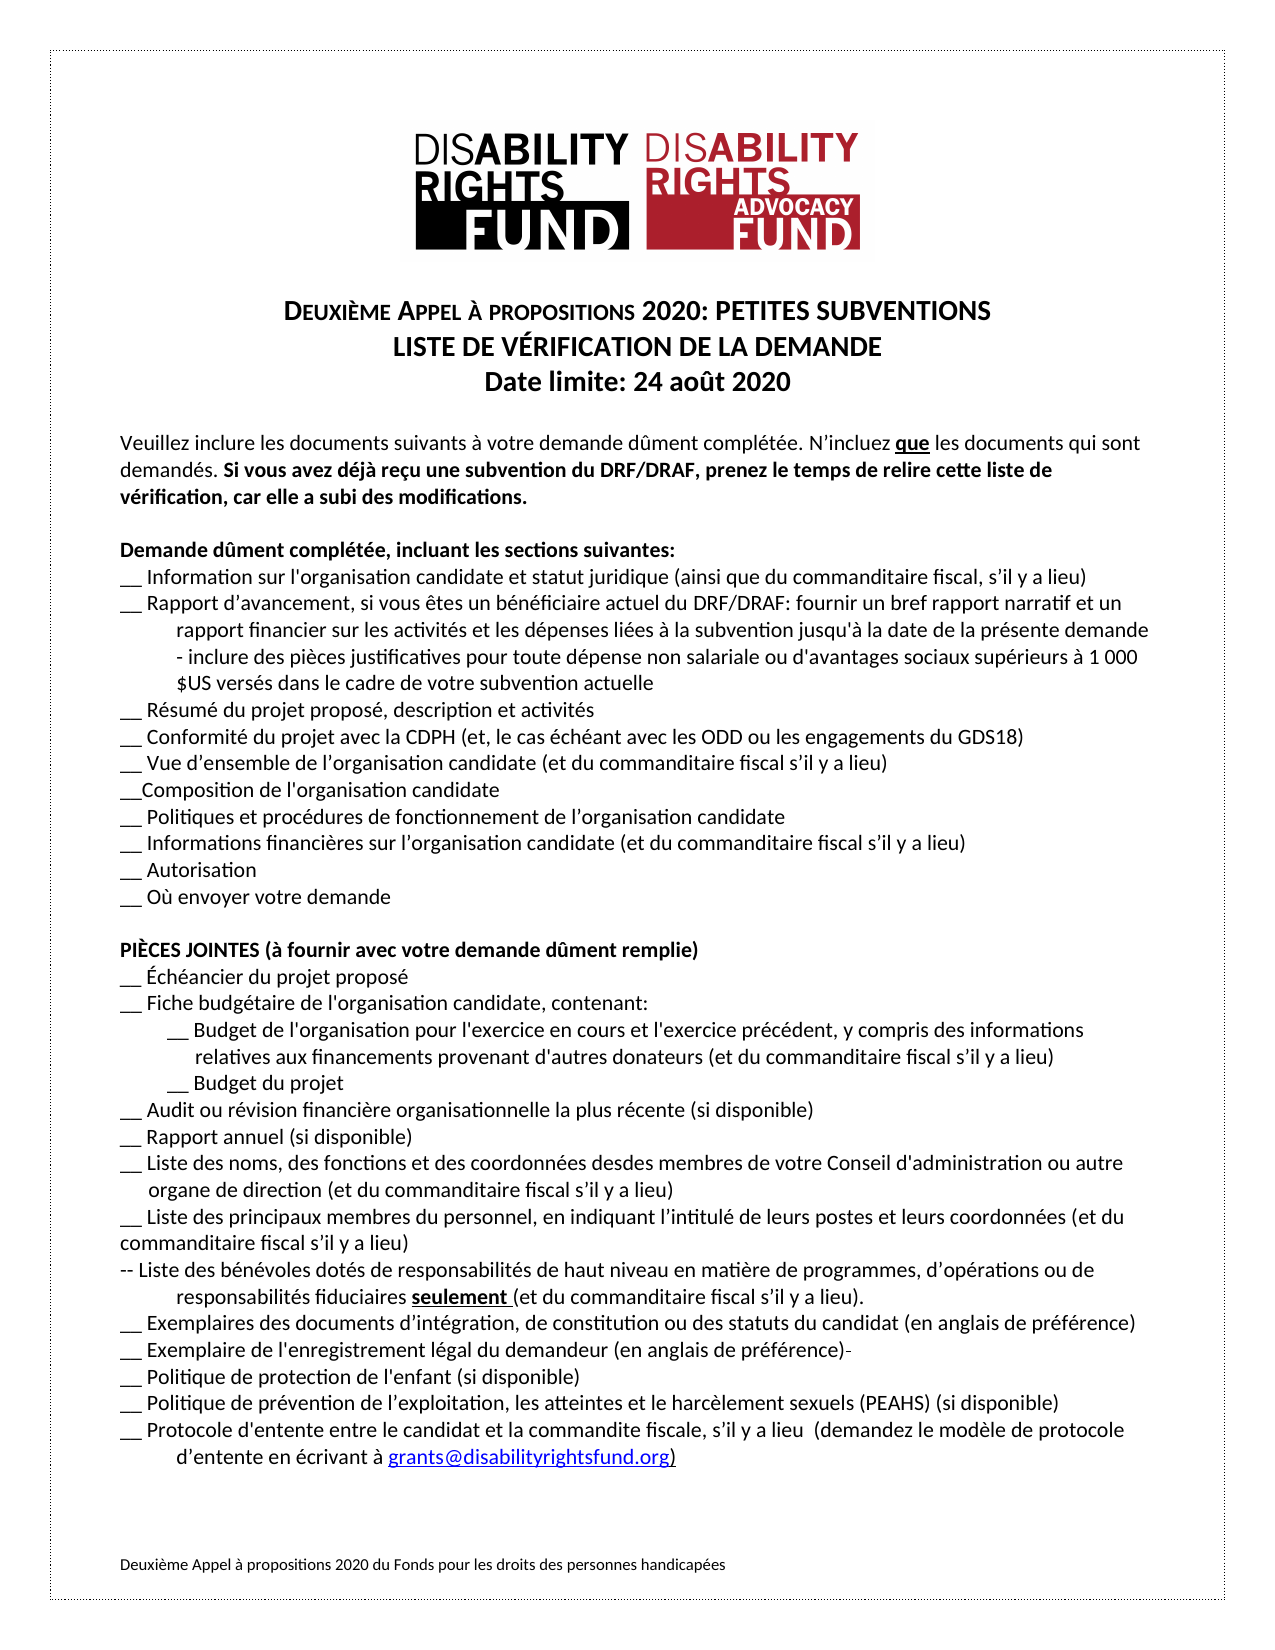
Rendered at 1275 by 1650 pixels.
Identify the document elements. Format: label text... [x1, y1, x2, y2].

subtitle LISTE DE VÉRIFICATION DE LA DEMANDE [120, 328, 1155, 363]
text __ Politiques et procédures de fonctionnement de l’organisation candidate [120, 803, 1155, 829]
subtitle Deuxième Appel à propositions 2020: PETITES SUBVENTIONS [120, 292, 1155, 328]
text __ Résumé du projet proposé, description et activités [120, 696, 1155, 723]
text __ Politique de protection de l'enfant (si disponible) [120, 1363, 1155, 1389]
text __ Budget du projet [120, 1069, 1155, 1096]
text Demande dûment complétée, incluant les sections suivantes: [120, 536, 1155, 563]
text __ Liste des noms, des fonctions et des coordonnées desdes membres de votre Conseil d'administration ou autre organe de direction (et du commanditaire fiscal s’il y a lieu) [120, 1149, 1155, 1203]
text Veuillez inclure les documents suivants à votre demande dûment complétée. N’incluez que les documents qui sont demandés. Si vous avez déjà reçu une subvention du DRF/DRAF, prenez le temps de relire cette liste de vérification, car elle a subi des modifications. [120, 429, 1155, 509]
text -- Liste des bénévoles dotés de responsabilités de haut niveau en matière de programmes, d’opérations ou de responsabilités fiduciaires seulement (et du commanditaire fiscal s’il y a lieu). [120, 1256, 1155, 1309]
text __ Autorisation [120, 856, 1155, 883]
text __ Informations financières sur l’organisation candidate (et du commanditaire fiscal s’il y a lieu) [120, 829, 1155, 856]
text __ Protocole d'entente entre le candidat et la commandite fiscale, s’il y a lieu (demandez le modèle de protocole d’entente en écrivant à grants@disabilityrightsfund.org) [120, 1416, 1155, 1469]
text PIÈCES JOINTES (à fournir avec votre demande dûment remplie) [120, 936, 1155, 963]
text __ Rapport d’avancement, si vous êtes un bénéficiaire actuel du DRF/DRAF: fournir un bref rapport narratif et un rapport financier sur les activités et les dépenses liées à la subvention jusqu'à la date de la présente demande - inclure des pièces justificatives pour toute dépense non salariale ou d'avantages sociaux supérieurs à 1 000 $US versés dans le cadre de votre subvention actuelle [120, 589, 1155, 696]
text Date limite: 24 août 2020 [120, 363, 1155, 399]
text __ Fiche budgétaire de l'organisation candidate, contenant: [120, 989, 1155, 1016]
text __ Où envoyer votre demande [120, 883, 1155, 909]
text __ Budget de l'organisation pour l'exercice en cours et l'exercice précédent, y compris des informations relatives aux financements provenant d'autres donateurs (et du commanditaire fiscal s’il y a lieu) [120, 1016, 1155, 1069]
text __ Exemplaires des documents d’intégration, de constitution ou des statuts du candidat (en anglais de préférence) [120, 1309, 1155, 1336]
picture [399, 120, 876, 262]
text __ Information sur l'organisation candidate et statut juridique (ainsi que du commanditaire fiscal, s’il y a lieu) [120, 563, 1155, 589]
text __ Rapport annuel (si disponible) [119, 1123, 1155, 1149]
text __Composition de l'organisation candidate [120, 776, 1155, 803]
text __ Conformité du projet avec la CDPH (et, le cas échéant avec les ODD ou les engagements du GDS18) [120, 723, 1155, 749]
text __ Audit ou révision financière organisationnelle la plus récente (si disponible) [120, 1096, 1155, 1123]
text __ Échéancier du projet proposé [119, 963, 1155, 989]
text __ Politique de prévention de l’exploitation, les atteintes et le harcèlement sexuels (PEAHS) (si disponible) [120, 1389, 1155, 1416]
text __ Liste des principaux membres du personnel, en indiquant l’intitulé de leurs postes et leurs coordonnées (et du commanditaire fiscal s’il y a lieu) [120, 1203, 1155, 1256]
text __ Exemplaire de l'enregistrement légal du demandeur (en anglais de préférence) [120, 1336, 1155, 1363]
text __ Vue d’ensemble de l’organisation candidate (et du commanditaire fiscal s’il y a lieu) [120, 749, 1155, 776]
